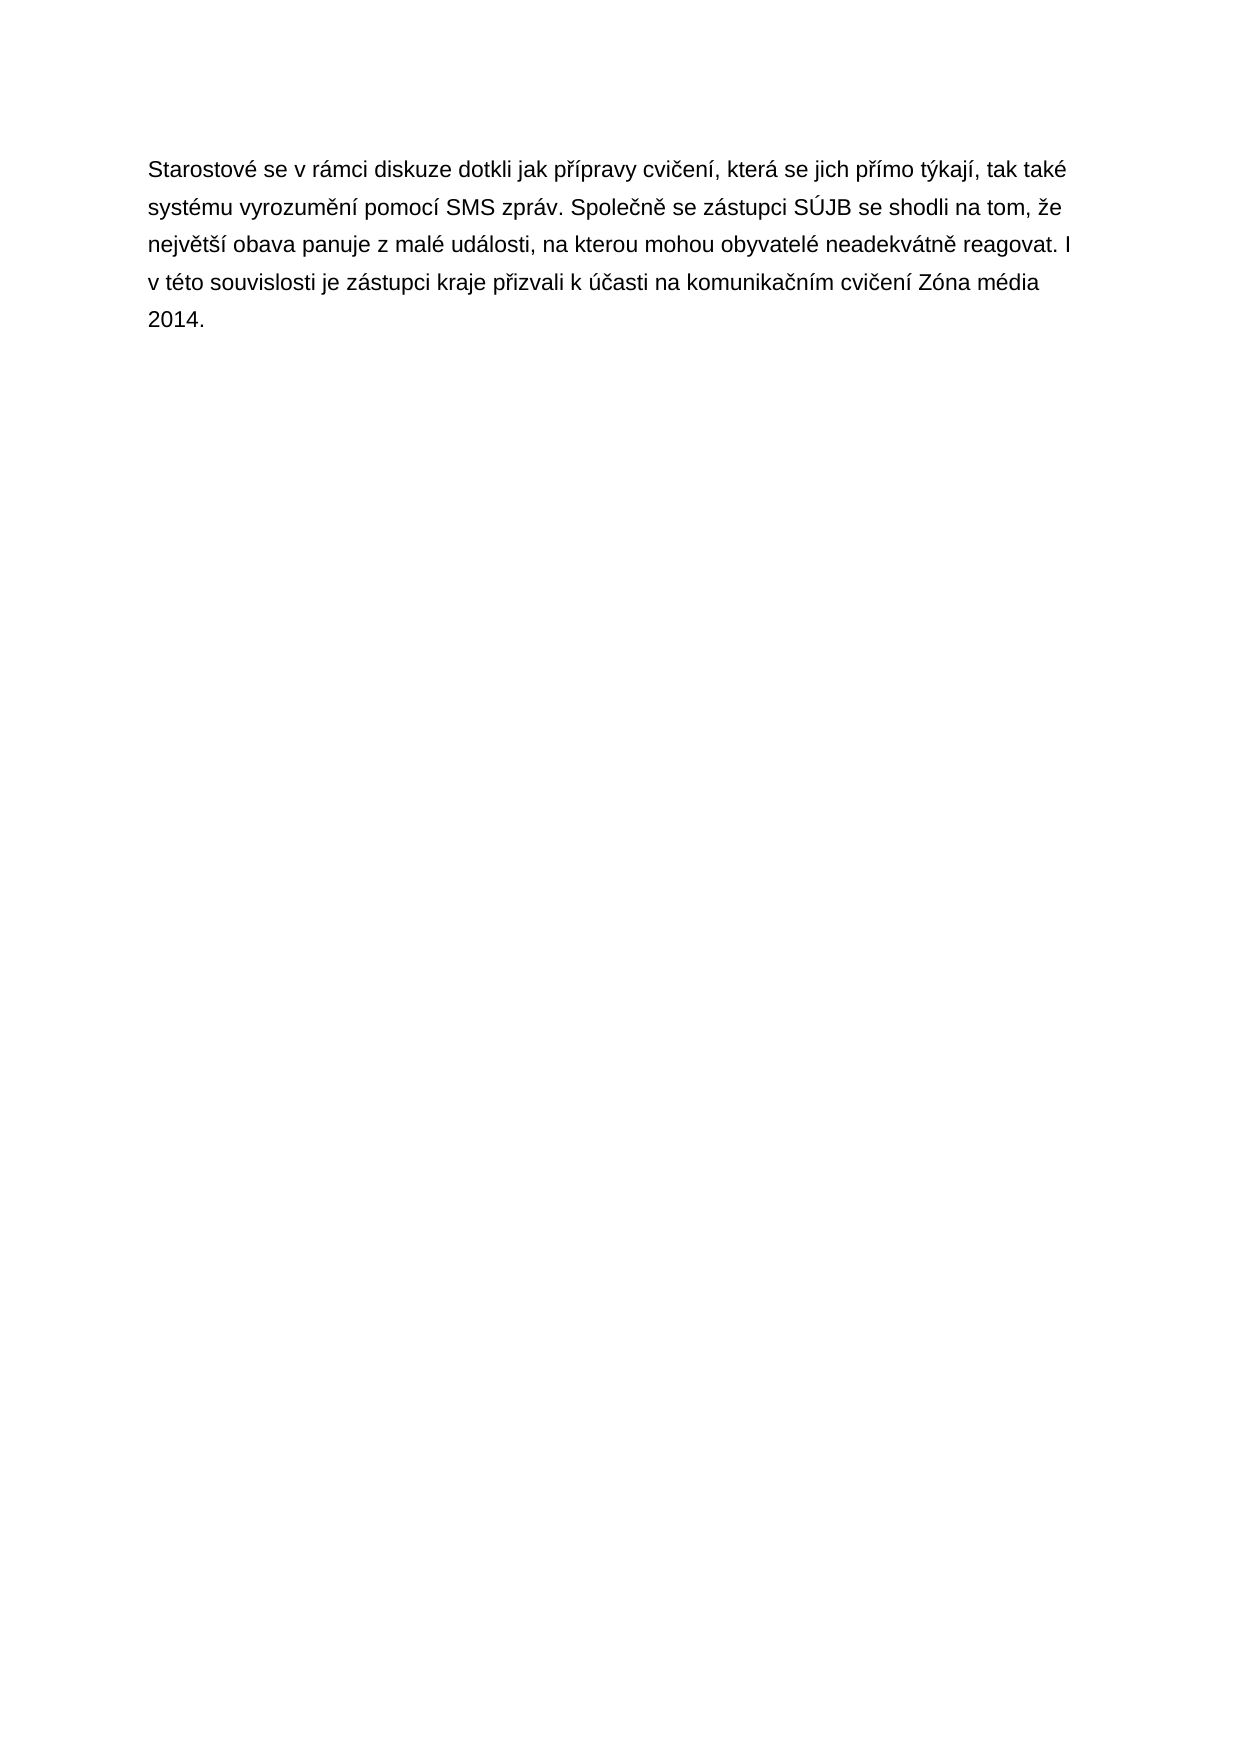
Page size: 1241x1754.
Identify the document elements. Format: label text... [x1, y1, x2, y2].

text Starostové se v rámci diskuze dotkli jak přípravy cvičení, která se jich přímo týkají, tak také systému vyrozumění pomocí SMS zpráv. Společně se zástupci SÚJB se shodli na tom, že největší obava panuje z malé události, na kterou mohou obyvatelé neadekvátně reagovat. I v této souvislosti je zástupci kraje přizvali k účasti na komunikačním cvičení Zóna média 2014. [148, 148, 1093, 335]
